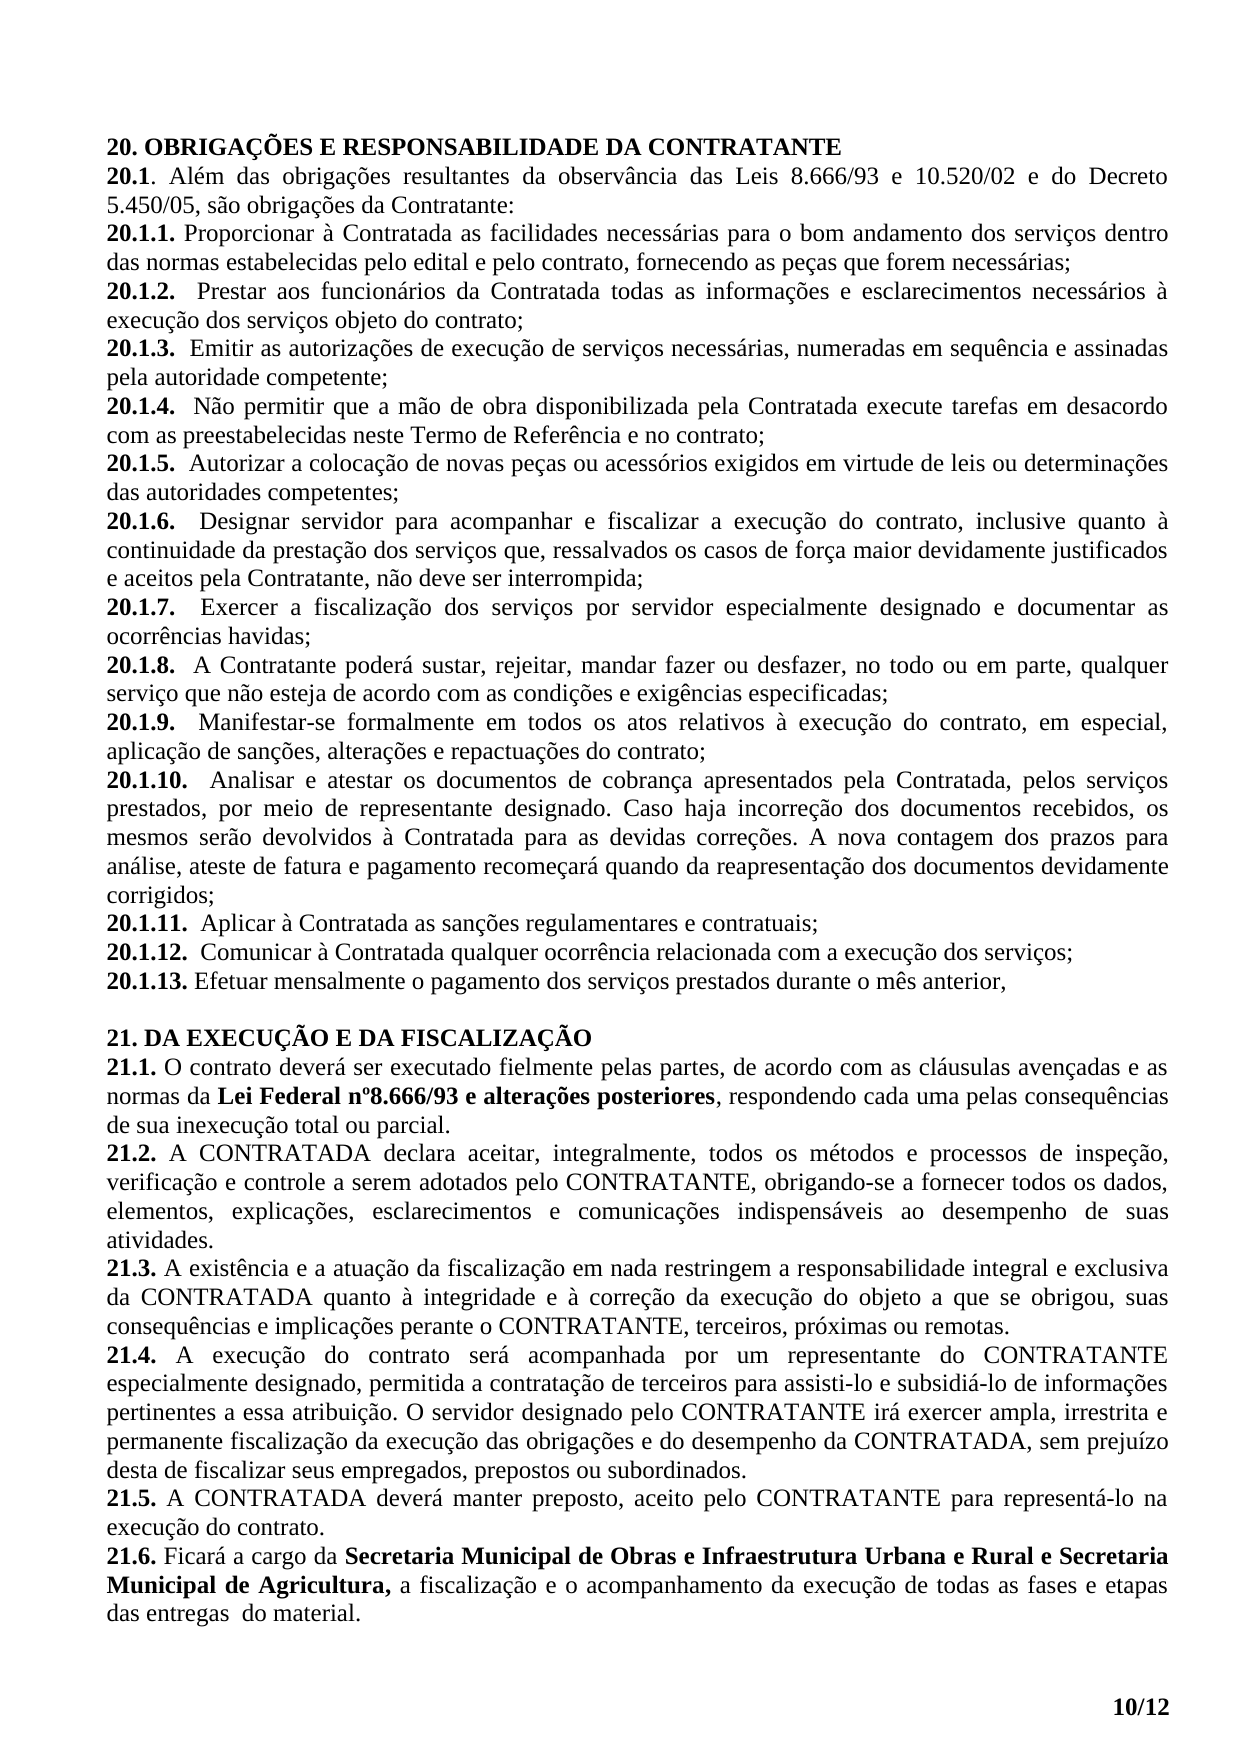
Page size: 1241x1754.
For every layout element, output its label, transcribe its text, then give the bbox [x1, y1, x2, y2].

text 20.1.10. Analisar e atestar os documentos de cobrança apresentados pela Contratada, pelos serviços prestados, por meio de representante designado. Caso haja incorreção dos documentos recebidos, os mesmos serão devolvidos à Contratada para as devidas correções. A nova contagem dos prazos para análise, ateste de fatura e pagamento recomeçará quando da reapresentação dos documentos devidamente corrigidos; [106, 765, 1169, 908]
text 21.5. A CONTRATADA deverá manter preposto, aceito pelo CONTRATANTE para representá-lo na execução do contrato. [106, 1483, 1169, 1541]
text 20.1.11. Aplicar à Contratada as sanções regulamentares e contratuais; [106, 908, 1169, 937]
text 20.1.6. Designar servidor para acompanhar e fiscalizar a execução do contrato, inclusive quanto à continuidade da prestação dos serviços que, ressalvados os casos de força maior devidamente justificados e aceitos pela Contratante, não deve ser interrompida; [106, 506, 1169, 592]
text 20.1.7. Exercer a fiscalização dos serviços por servidor especialmente designado e documentar as ocorrências havidas; [106, 592, 1169, 650]
text 21.2. A CONTRATADA declara aceitar, integralmente, todos os métodos e processos de inspeção, verificação e controle a serem adotados pelo CONTRATANTE, obrigando-se a fornecer todos os dados, elementos, explicações, esclarecimentos e comunicações indispensáveis ao desempenho de suas atividades. [106, 1138, 1169, 1253]
text 20.1.5. Autorizar a colocação de novas peças ou acessórios exigidos em virtude de leis ou determinações das autoridades competentes; [106, 448, 1169, 506]
text 21.3. A existência e a atuação da fiscalização em nada restringem a responsabilidade integral e exclusiva da CONTRATADA quanto à integridade e à correção da execução do objeto a que se obrigou, suas consequências e implicações perante o CONTRATANTE, terceiros, próximas ou remotas. [106, 1253, 1169, 1340]
text 20.1.4. Não permitir que a mão de obra disponibilizada pela Contratada execute tarefas em desacordo com as preestabelecidas neste Termo de Referência e no contrato; [106, 391, 1169, 448]
text 20.1.9. Manifestar-se formalmente em todos os atos relativos à execução do contrato, em especial, aplicação de sanções, alterações e repactuações do contrato; [106, 707, 1169, 765]
text 21. DA EXECUÇÃO E DA FISCALIZAÇÃO [106, 1023, 1169, 1052]
text 20.1.8. A Contratante poderá sustar, rejeitar, mandar fazer ou desfazer, no todo ou em parte, qualquer serviço que não esteja de acordo com as condições e exigências especificadas; [106, 650, 1169, 707]
text 21.4. A execução do contrato será acompanhada por um representante do CONTRATANTE especialmente designado, permitida a contratação de terceiros para assisti-lo e subsidiá-lo de informações pertinentes a essa atribuição. O servidor designado pelo CONTRATANTE irá exercer ampla, irrestrita e permanente fiscalização da execução das obrigações e do desempenho da CONTRATADA, sem prejuízo desta de fiscalizar seus empregados, prepostos ou subordinados. [106, 1340, 1169, 1483]
text 21.1. O contrato deverá ser executado fielmente pelas partes, de acordo com as cláusulas avençadas e as normas da Lei Federal nº8.666/93 e alterações posteriores, respondendo cada uma pelas consequências de sua inexecução total ou parcial. [106, 1052, 1169, 1138]
text 21.6. Ficará a cargo da Secretaria Municipal de Obras e Infraestrutura Urbana e Rural e Secretaria Municipal de Agricultura, a fiscalização e o acompanhamento da execução de todas as fases e etapas das entregas do material. [106, 1541, 1169, 1627]
text 20.1.13. Efetuar mensalmente o pagamento dos serviços prestados durante o mês anterior, [106, 966, 1169, 995]
text 20.1.12. Comunicar à Contratada qualquer ocorrência relacionada com a execução dos serviços; [106, 937, 1169, 966]
text 20.1. Além das obrigações resultantes da observância das Leis 8.666/93 e 10.520/02 e do Decreto 5.450/05, são obrigações da Contratante: [106, 161, 1169, 218]
text 20.1.1. Proporcionar à Contratada as facilidades necessárias para o bom andamento dos serviços dentro das normas estabelecidas pelo edital e pelo contrato, fornecendo as peças que forem necessárias; [106, 218, 1169, 276]
text 20. OBRIGAÇÕES E RESPONSABILIDADE DA CONTRATANTE [106, 132, 1169, 161]
text 20.1.3. Emitir as autorizações de execução de serviços necessárias, numeradas em sequência e assinadas pela autoridade competente; [106, 333, 1169, 391]
text 20.1.2. Prestar aos funcionários da Contratada todas as informações e esclarecimentos necessários à execução dos serviços objeto do contrato; [106, 276, 1169, 333]
